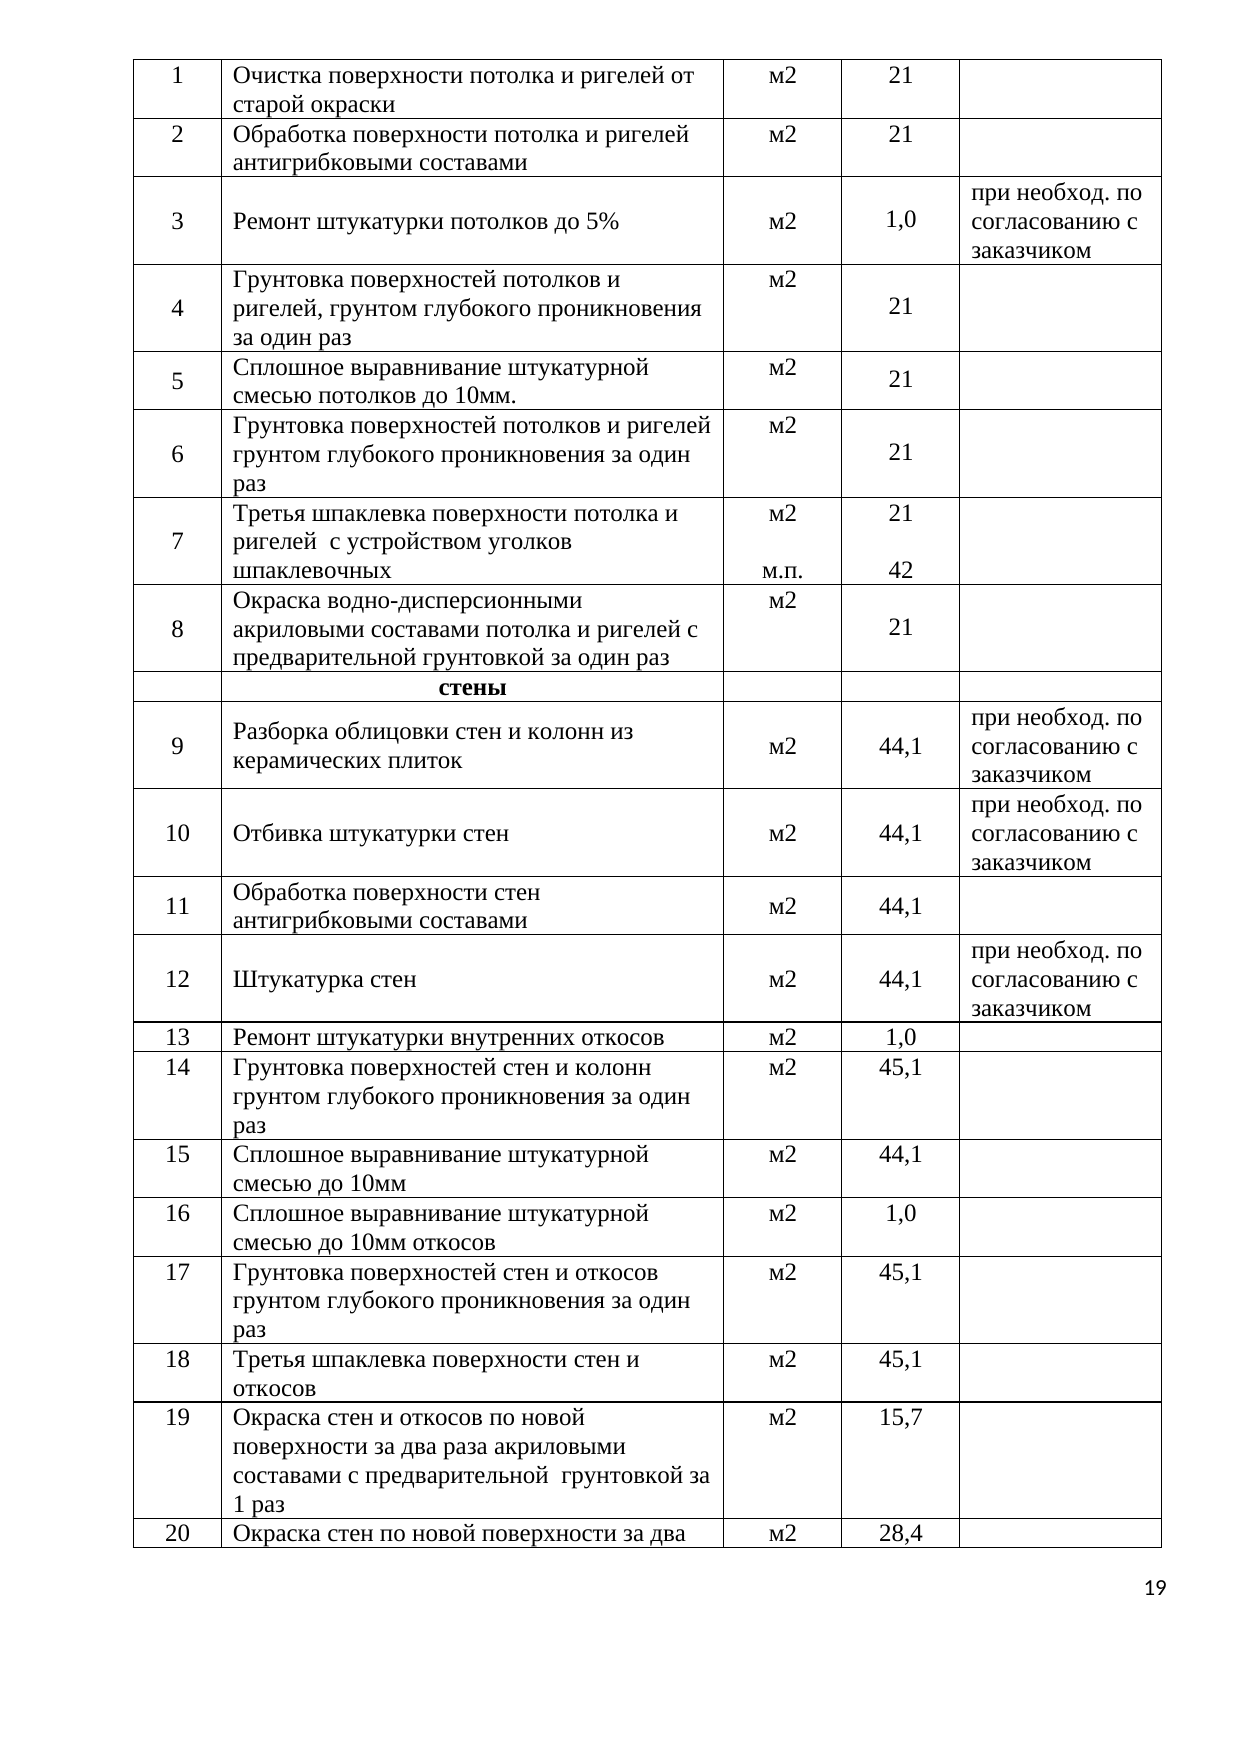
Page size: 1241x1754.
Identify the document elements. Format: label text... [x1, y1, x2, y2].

table_cell 21 [842, 585, 959, 671]
table_cell 11 [134, 877, 221, 934]
table_cell м2 [724, 1198, 841, 1256]
table_cell [960, 60, 1161, 118]
table_cell 44,1 [842, 702, 959, 788]
table_cell м2 [724, 935, 841, 1021]
table_cell [960, 672, 1161, 701]
table_cell [724, 672, 841, 701]
table_cell Очистка поверхности потолка и ригелей от старой окраски [222, 60, 723, 118]
table_cell 19 [134, 1403, 221, 1517]
table_cell [960, 1257, 1161, 1343]
table_cell Грунтовка поверхностей стен и откосов грунтом глубокого проникновения за один раз [222, 1257, 723, 1343]
table_cell при необход. по согласованию с заказчиком [960, 177, 1161, 263]
table_cell [960, 410, 1161, 497]
table_cell 16 [134, 1198, 221, 1256]
table_cell 1,0 [842, 1023, 959, 1051]
table_cell 4 [134, 265, 221, 351]
table_cell Окраска стен и откосов по новой поверхности за два раза акриловыми составами с предварительной грунтовкой за 1 раз [222, 1403, 723, 1517]
table_cell 28,4 [842, 1519, 959, 1547]
table_cell 21 42 [842, 498, 959, 584]
table_cell 21 [842, 60, 959, 118]
table_cell [842, 672, 959, 701]
table_cell при необход. по согласованию с заказчиком [960, 935, 1161, 1021]
table_cell Обработка поверхности стен антигрибковыми составами [222, 877, 723, 934]
table_cell 12 [134, 935, 221, 1021]
table_cell Третья шпаклевка поверхности потолка и ригелей с устройством уголков шпаклевочных [222, 498, 723, 584]
table_cell м2 [724, 352, 841, 409]
table_cell 1,0 [842, 1198, 959, 1256]
table_cell м2 [724, 60, 841, 118]
table_cell 44,1 [842, 935, 959, 1021]
table_cell 20 [134, 1519, 221, 1547]
table_cell 15 [134, 1140, 221, 1197]
table_cell [960, 1344, 1161, 1401]
table_cell 45,1 [842, 1344, 959, 1401]
table_cell Сплошное выравнивание штукатурной смесью до 10мм откосов [222, 1198, 723, 1256]
table_cell 9 [134, 702, 221, 788]
table_cell Ремонт штукатурки внутренних откосов [222, 1023, 723, 1051]
table_cell м2 [724, 702, 841, 788]
table_cell м2 [724, 1023, 841, 1051]
table_cell при необход. по согласованию с заказчиком [960, 789, 1161, 876]
table_cell Окраска водно-дисперсионными акриловыми составами потолка и ригелей с предварительной грунтовкой за один раз [222, 585, 723, 671]
table_cell [960, 585, 1161, 671]
table_cell 44,1 [842, 1140, 959, 1197]
table_cell Грунтовка поверхностей потолков и ригелей грунтом глубокого проникновения за один раз [222, 410, 723, 497]
table_cell м2 [724, 410, 841, 497]
table_cell м2 [724, 1257, 841, 1343]
table_cell [960, 498, 1161, 584]
table_cell м2 [724, 1519, 841, 1547]
table_cell [960, 1140, 1161, 1197]
table_cell 21 [842, 119, 959, 176]
table_cell Разборка облицовки стен и колонн из керамических плиток [222, 702, 723, 788]
table_cell 2 [134, 119, 221, 176]
table_cell 8 [134, 585, 221, 671]
table_cell Грунтовка поверхностей стен и колонн грунтом глубокого проникновения за один раз [222, 1052, 723, 1138]
table_cell [960, 119, 1161, 176]
table_cell 18 [134, 1344, 221, 1401]
table_cell [960, 1052, 1161, 1138]
table_cell м2 м.п. [724, 498, 841, 584]
table_cell 6 [134, 410, 221, 497]
table_cell [960, 1519, 1161, 1547]
table_cell [960, 265, 1161, 351]
table_cell [960, 877, 1161, 934]
table_cell [960, 1403, 1161, 1517]
table_cell Обработка поверхности потолка и ригелей антигрибковыми составами [222, 119, 723, 176]
table_cell 7 [134, 498, 221, 584]
table_cell [960, 1023, 1161, 1051]
table_cell 14 [134, 1052, 221, 1138]
table_cell [134, 672, 221, 701]
table_cell м2 [724, 585, 841, 671]
table_cell 5 [134, 352, 221, 409]
table_cell 17 [134, 1257, 221, 1343]
table_cell Третья шпаклевка поверхности стен и откосов [222, 1344, 723, 1401]
table_cell Отбивка штукатурки стен [222, 789, 723, 876]
table_cell стены [222, 672, 723, 701]
table_cell 13 [134, 1023, 221, 1051]
table_cell 21 [842, 410, 959, 497]
table_cell Сплошное выравнивание штукатурной смесью потолков до 10мм. [222, 352, 723, 409]
table_cell м2 [724, 1403, 841, 1517]
table_cell 44,1 [842, 789, 959, 876]
table_cell м2 [724, 1140, 841, 1197]
table_cell 3 [134, 177, 221, 263]
table_cell [960, 352, 1161, 409]
table_cell 44,1 [842, 877, 959, 934]
table_cell Штукатурка стен [222, 935, 723, 1021]
table_cell 45,1 [842, 1052, 959, 1138]
table_cell 45,1 [842, 1257, 959, 1343]
table_cell 1 [134, 60, 221, 118]
table_cell м2 [724, 119, 841, 176]
table_cell 21 [842, 265, 959, 351]
table_cell м2 [724, 265, 841, 351]
table_cell Ремонт штукатурки потолков до 5% [222, 177, 723, 263]
table_cell Грунтовка поверхностей потолков и ригелей, грунтом глубокого проникновения за один раз [222, 265, 723, 351]
table_cell м2 [724, 177, 841, 263]
table_cell 10 [134, 789, 221, 876]
table_cell м2 [724, 789, 841, 876]
table_cell 21 [842, 352, 959, 409]
table_cell 15,7 [842, 1403, 959, 1517]
table_cell м2 [724, 1052, 841, 1138]
table_cell при необход. по согласованию с заказчиком [960, 702, 1161, 788]
table_cell м2 [724, 1344, 841, 1401]
table_cell 1,0 [842, 177, 959, 263]
table_cell Сплошное выравнивание штукатурной смесью до 10мм [222, 1140, 723, 1197]
table_cell м2 [724, 877, 841, 934]
table_cell [960, 1198, 1161, 1256]
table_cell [222, 1519, 723, 1547]
